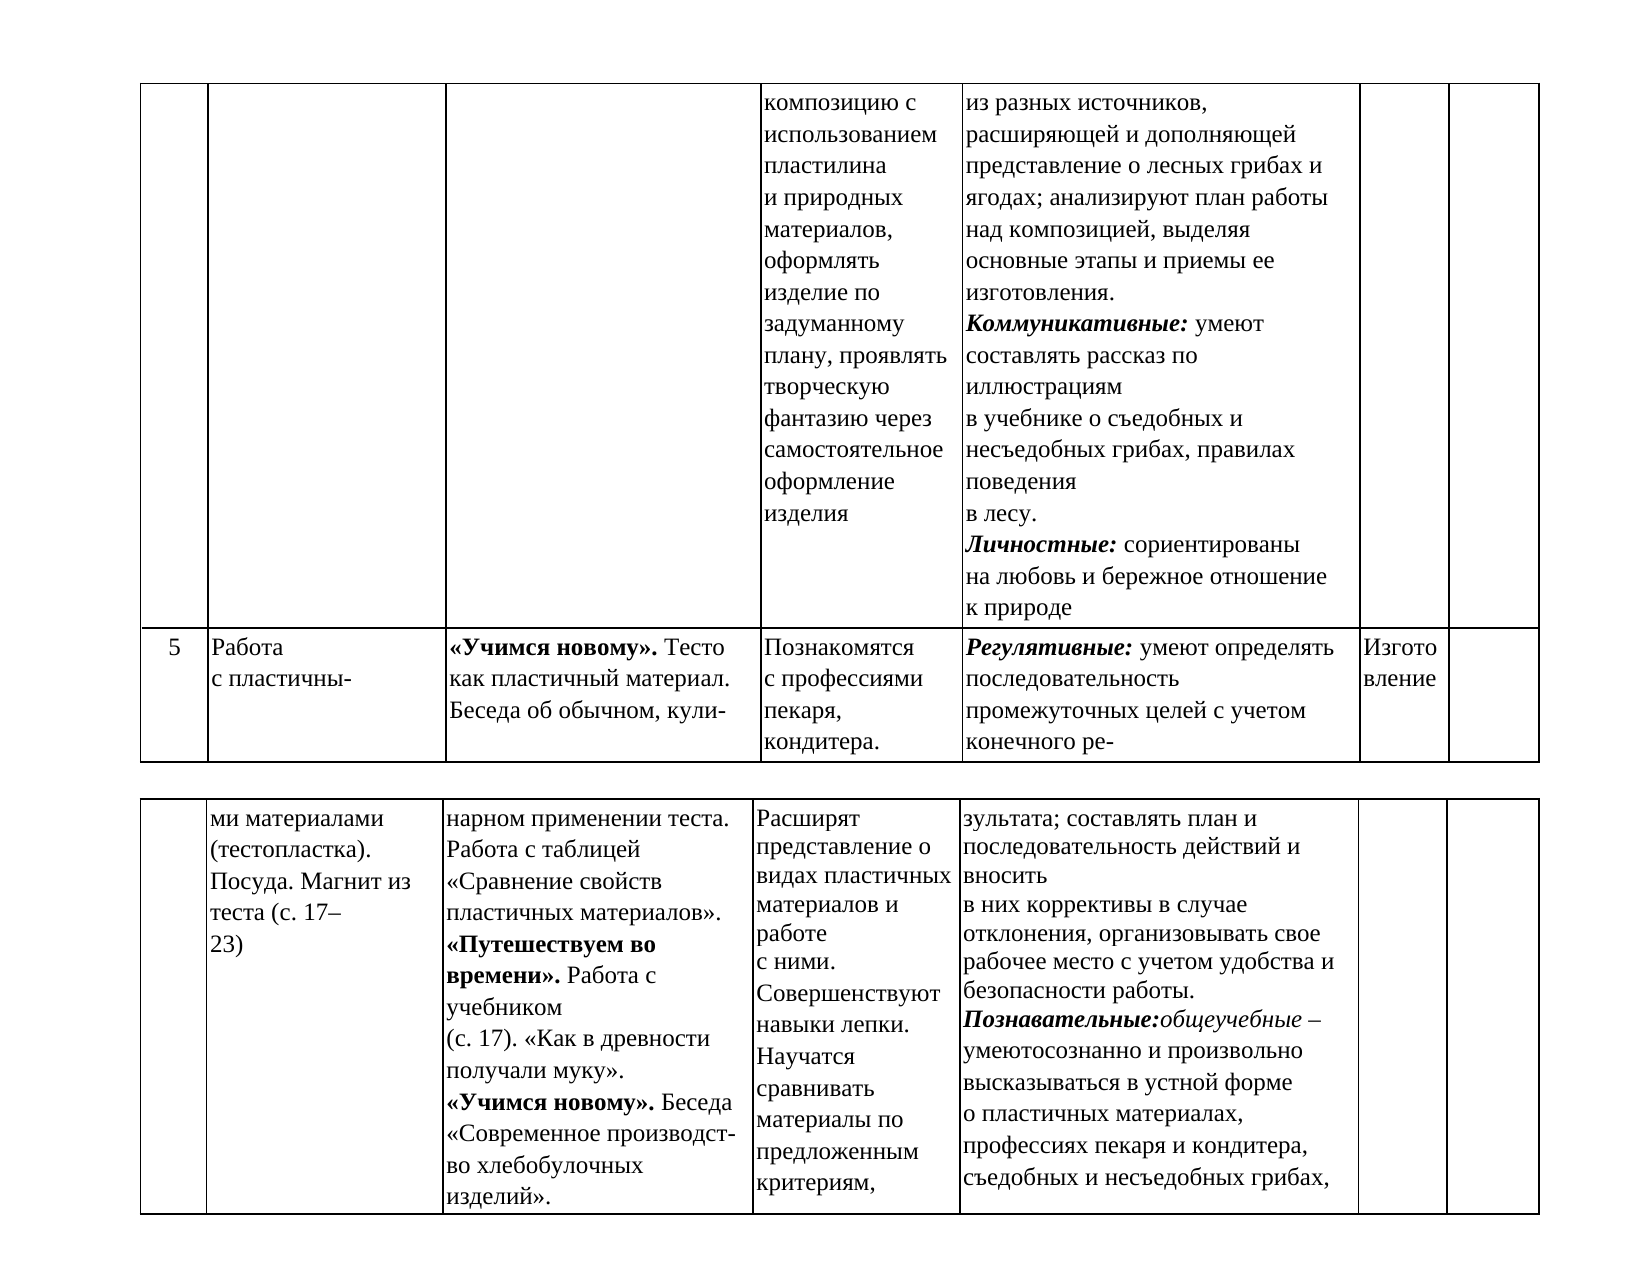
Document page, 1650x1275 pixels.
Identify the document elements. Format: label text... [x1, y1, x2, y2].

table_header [207, 800, 442, 1213]
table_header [961, 800, 1358, 1213]
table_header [447, 84, 760, 627]
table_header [963, 84, 1359, 627]
table_header [1448, 800, 1538, 1213]
table_header [141, 800, 206, 1213]
table_header [1450, 84, 1538, 627]
table_cell Изготовление [1361, 629, 1448, 761]
table_cell Работа с пластичны- [209, 629, 445, 761]
table_header [141, 84, 207, 627]
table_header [754, 800, 959, 1213]
table_cell 5 [141, 628, 207, 761]
table_cell Регулятивные: умеют определять последовательность промежуточных целей с учетом конечного ре- [963, 629, 1359, 761]
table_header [444, 800, 752, 1213]
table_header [762, 84, 962, 627]
table_cell [1450, 629, 1538, 761]
table_cell «Учимся новому». Тесто как пластичный материал. Беседа об обычном, кули- [447, 629, 760, 761]
table_header [1361, 84, 1448, 627]
table_header [1359, 800, 1446, 1213]
table_cell Познакомятся с профессиями пекаря, кондитера. [762, 629, 962, 761]
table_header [209, 84, 445, 627]
